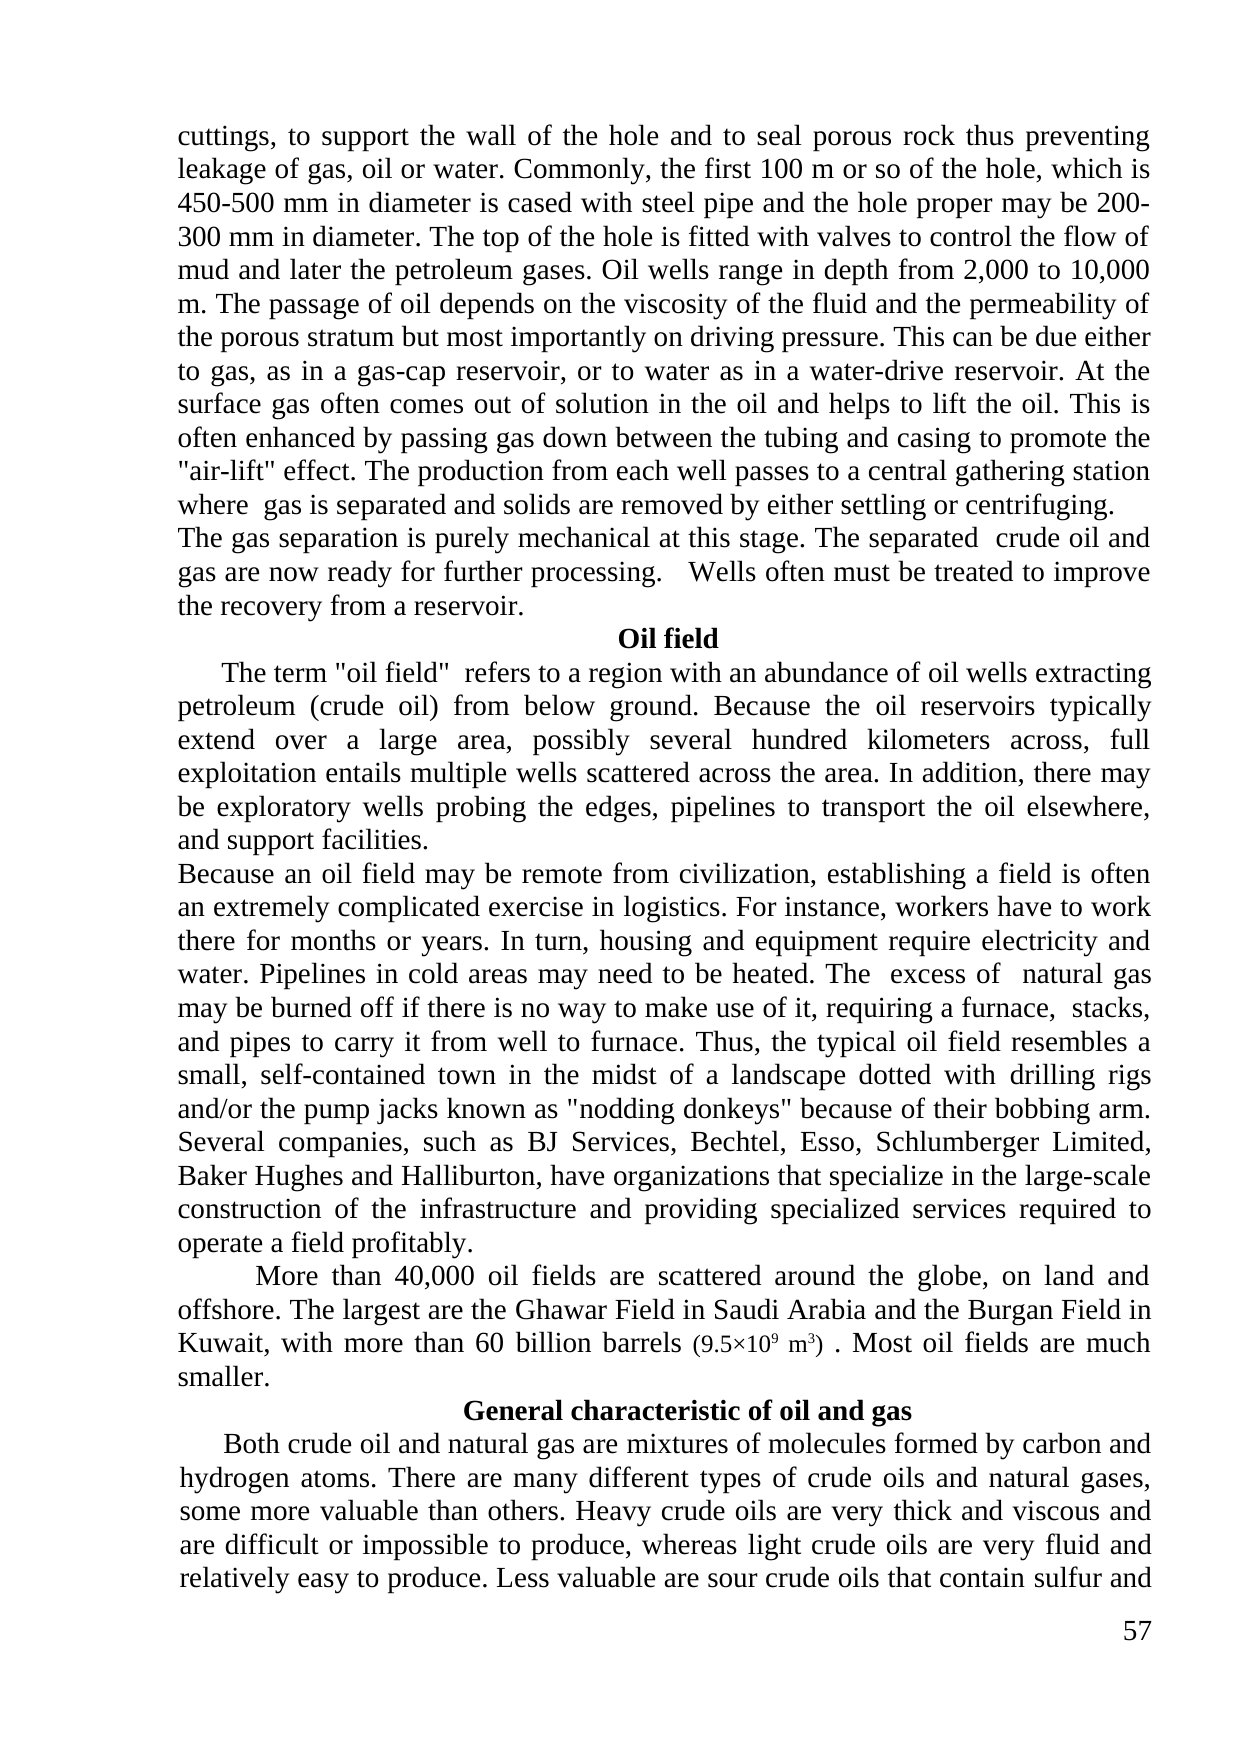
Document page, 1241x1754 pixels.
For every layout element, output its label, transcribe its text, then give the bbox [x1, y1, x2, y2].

text The term "oil field" refers to a region with an abundance of oil wells extracting petroleum (crude oil) from below ground. Because the oil reservoirs typically extend over a large area, possibly several hundred kilometers across, full exploitation entails multiple wells scattered across the area. In addition, there may be exploratory wells probing the edges, pipelines to transport the oil elsewhere, and support facilities. [177, 655, 1152, 856]
text The gas separation is purely mechanical at this stage. The separated crude oil and gas are now ready for further processing. Wells often must be treated to improve the recovery from a reservoir. [177, 521, 1152, 621]
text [179, 1426, 1152, 1594]
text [177, 118, 1152, 521]
text Oil field [177, 621, 1152, 655]
text Because an oil field may be remote from civilization, establishing a field is often an extremely complicated exercise in logistics. For instance, workers have to work there for months or years. In turn, housing and equipment require electricity and water. Pipelines in cold areas may need to be heated. The excess of natural gas may be burned off if there is no way to make use of it, requiring a furnace, stacks, and pipes to carry it from well to furnace. Thus, the typical oil field resembles a small, self-contained town in the midst of a landscape dotted with drilling rigs and/or the pump jacks known as "nodding donkeys" because of their bobbing arm. Several companies, such as BJ Services, Bechtel, Esso, Schlumberger Limited, Baker Hughes and Halliburton, have organizations that specialize in the large-scale construction of the infrastructure and providing specialized services required to operate a field profitably. [177, 856, 1152, 1258]
text General characteristic of oil and gas [223, 1393, 1152, 1426]
text More than 40,000 oil fields are scattered around the globe, on land and offshore. The largest are the Ghawar Field in Saudi Arabia and the Burgan Field in Kuwait, with more than 60 billion barrels (9.5×109 m3) . Most oil fields are much smaller. [177, 1258, 1152, 1393]
